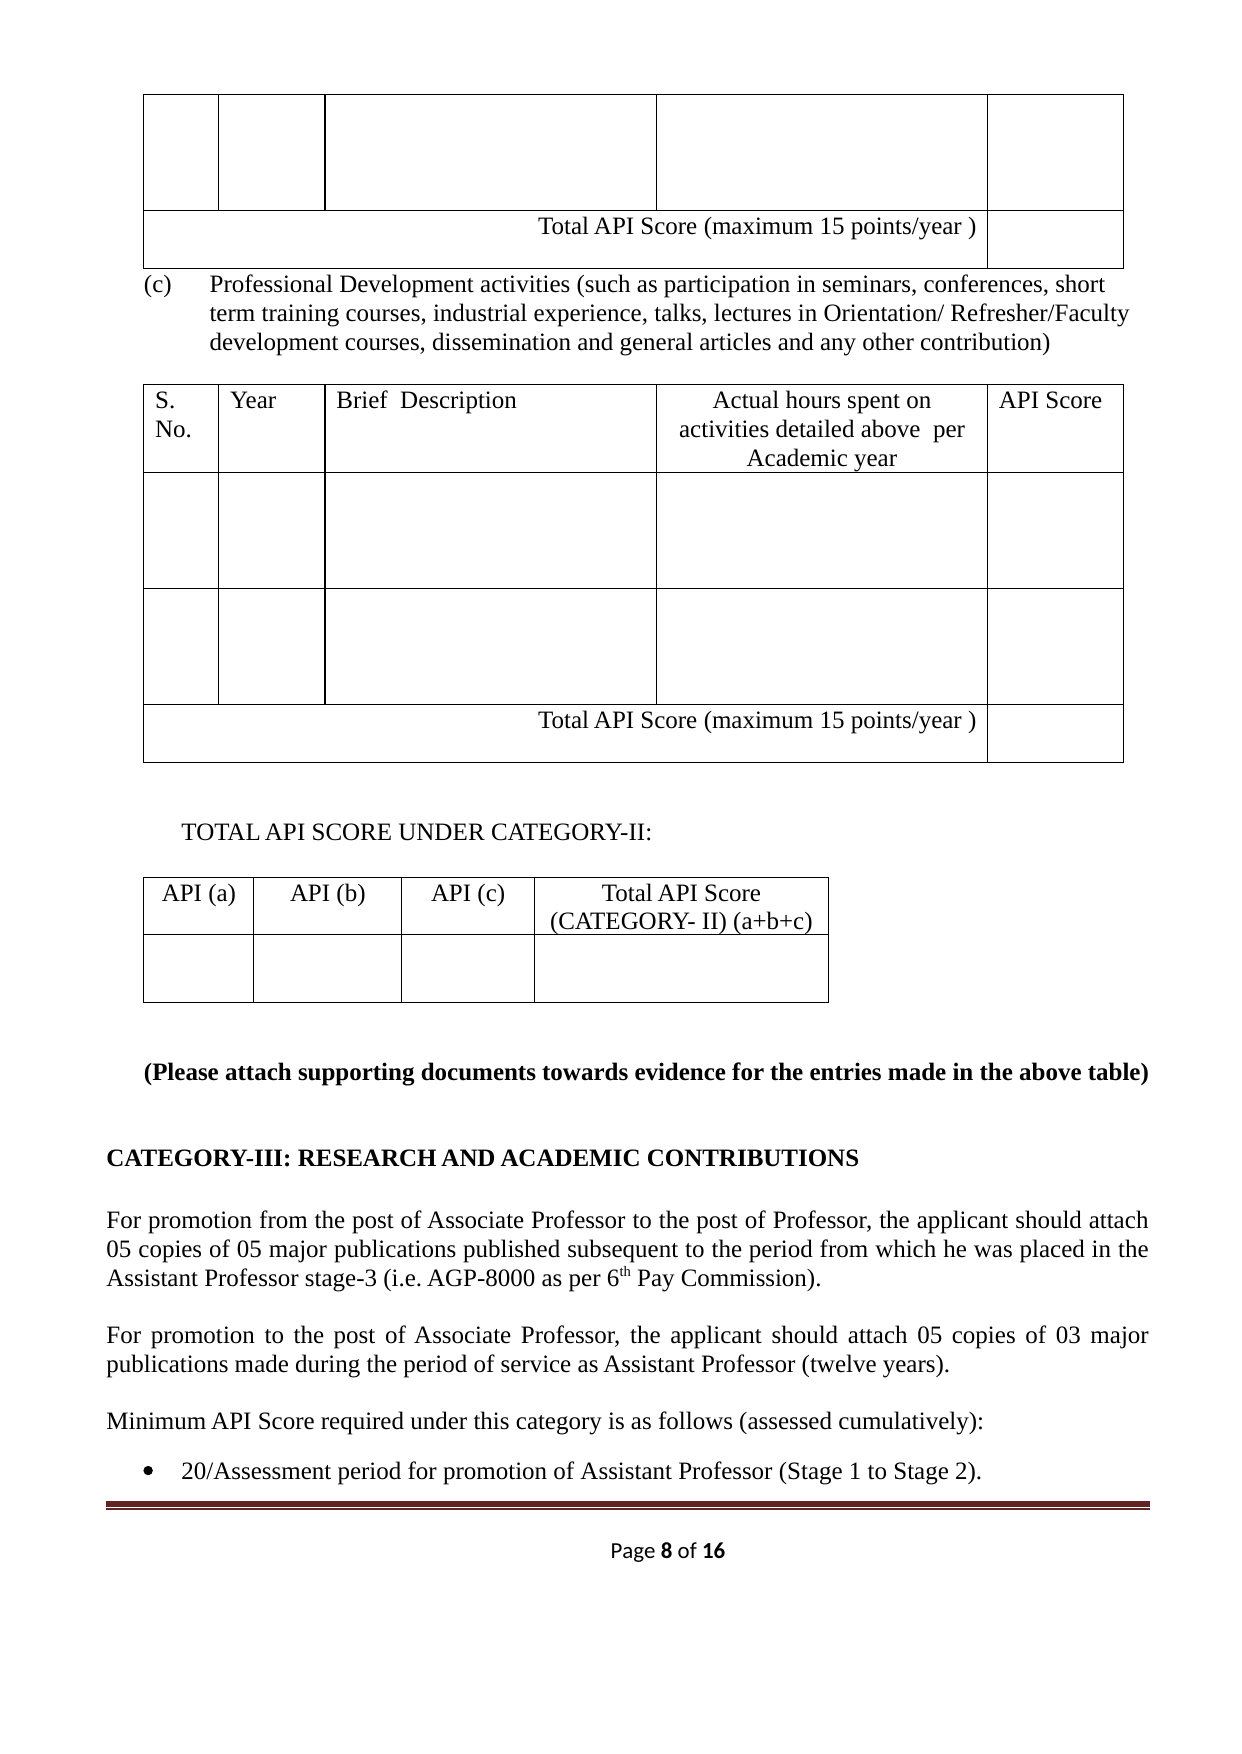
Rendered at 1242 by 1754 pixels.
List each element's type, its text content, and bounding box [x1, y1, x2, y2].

table_cell [144, 473, 218, 588]
table_cell Total API Score (maximum 15 points/year ) [144, 211, 987, 268]
table_header S. No. [144, 385, 218, 472]
table_cell [326, 95, 656, 210]
table_cell [657, 589, 987, 704]
table_cell [326, 473, 656, 588]
table_header Total API Score (CATEGORY- II) (a+b+c) (i+ii+iii+iv+v) [535, 878, 828, 934]
list Professional Development activities (such as participation in seminars, conferences, short term training courses, industrial experience, talks, lectures in Orientation/ Refresher/Faculty development courses, dissemination and general articles and any other contribution) [144, 269, 1150, 356]
table_cell [988, 473, 1123, 588]
table_header API Score [988, 385, 1123, 472]
list For promotion from the post of Associate Professor to the post of Professor, the applicant should attach 05 copies of 05 major publications published subsequent to the period from which he was placed in the Assistant Professor stage-3 (i.e. AGP-8000 as per 6th Pay Commission). [106, 1205, 1150, 1291]
table_cell [402, 935, 534, 1002]
table_header API (b) [254, 878, 401, 934]
text (Please attach supporting documents towards evidence for the entries made in the above table) [106, 1057, 1150, 1085]
text Minimum API Score required under this category is as follows (assessed cumulatively): [106, 1406, 1150, 1435]
table_cell [988, 95, 1123, 210]
table_cell [219, 589, 324, 704]
table_header API (a) [144, 878, 253, 934]
table_cell [535, 935, 828, 1002]
table_header Year [219, 385, 324, 472]
table_cell [657, 473, 987, 588]
table_header Brief Description [326, 385, 656, 472]
table_cell [326, 589, 656, 704]
table_cell [144, 95, 218, 210]
table_cell Total API Score (maximum 15 points/year ) [144, 705, 987, 762]
table_cell [254, 935, 401, 1002]
table_cell [144, 935, 253, 1002]
table_header API (c) [402, 878, 534, 934]
text CATEGORY-III: RESEARCH AND ACADEMIC CONTRIBUTIONS [106, 1143, 1150, 1172]
table_cell [144, 589, 218, 704]
list 20/Assessment period for promotion of Assistant Professor (Stage 1 to Stage 2). [144, 1456, 1150, 1485]
table_cell [219, 473, 324, 588]
table_cell [988, 211, 1123, 268]
table_cell [988, 705, 1123, 762]
table_header Actual hours spent on activities detailed above per Academic year [657, 385, 987, 472]
text TOTAL API SCORE UNDER CATEGORY-II: [118, 817, 1152, 845]
table_cell [657, 95, 987, 210]
table_cell [988, 589, 1123, 704]
list For promotion to the post of Associate Professor, the applicant should attach 05 copies of 03 major publications made during the period of service as Assistant Professor (twelve years). [106, 1320, 1150, 1378]
table_cell [219, 95, 324, 210]
